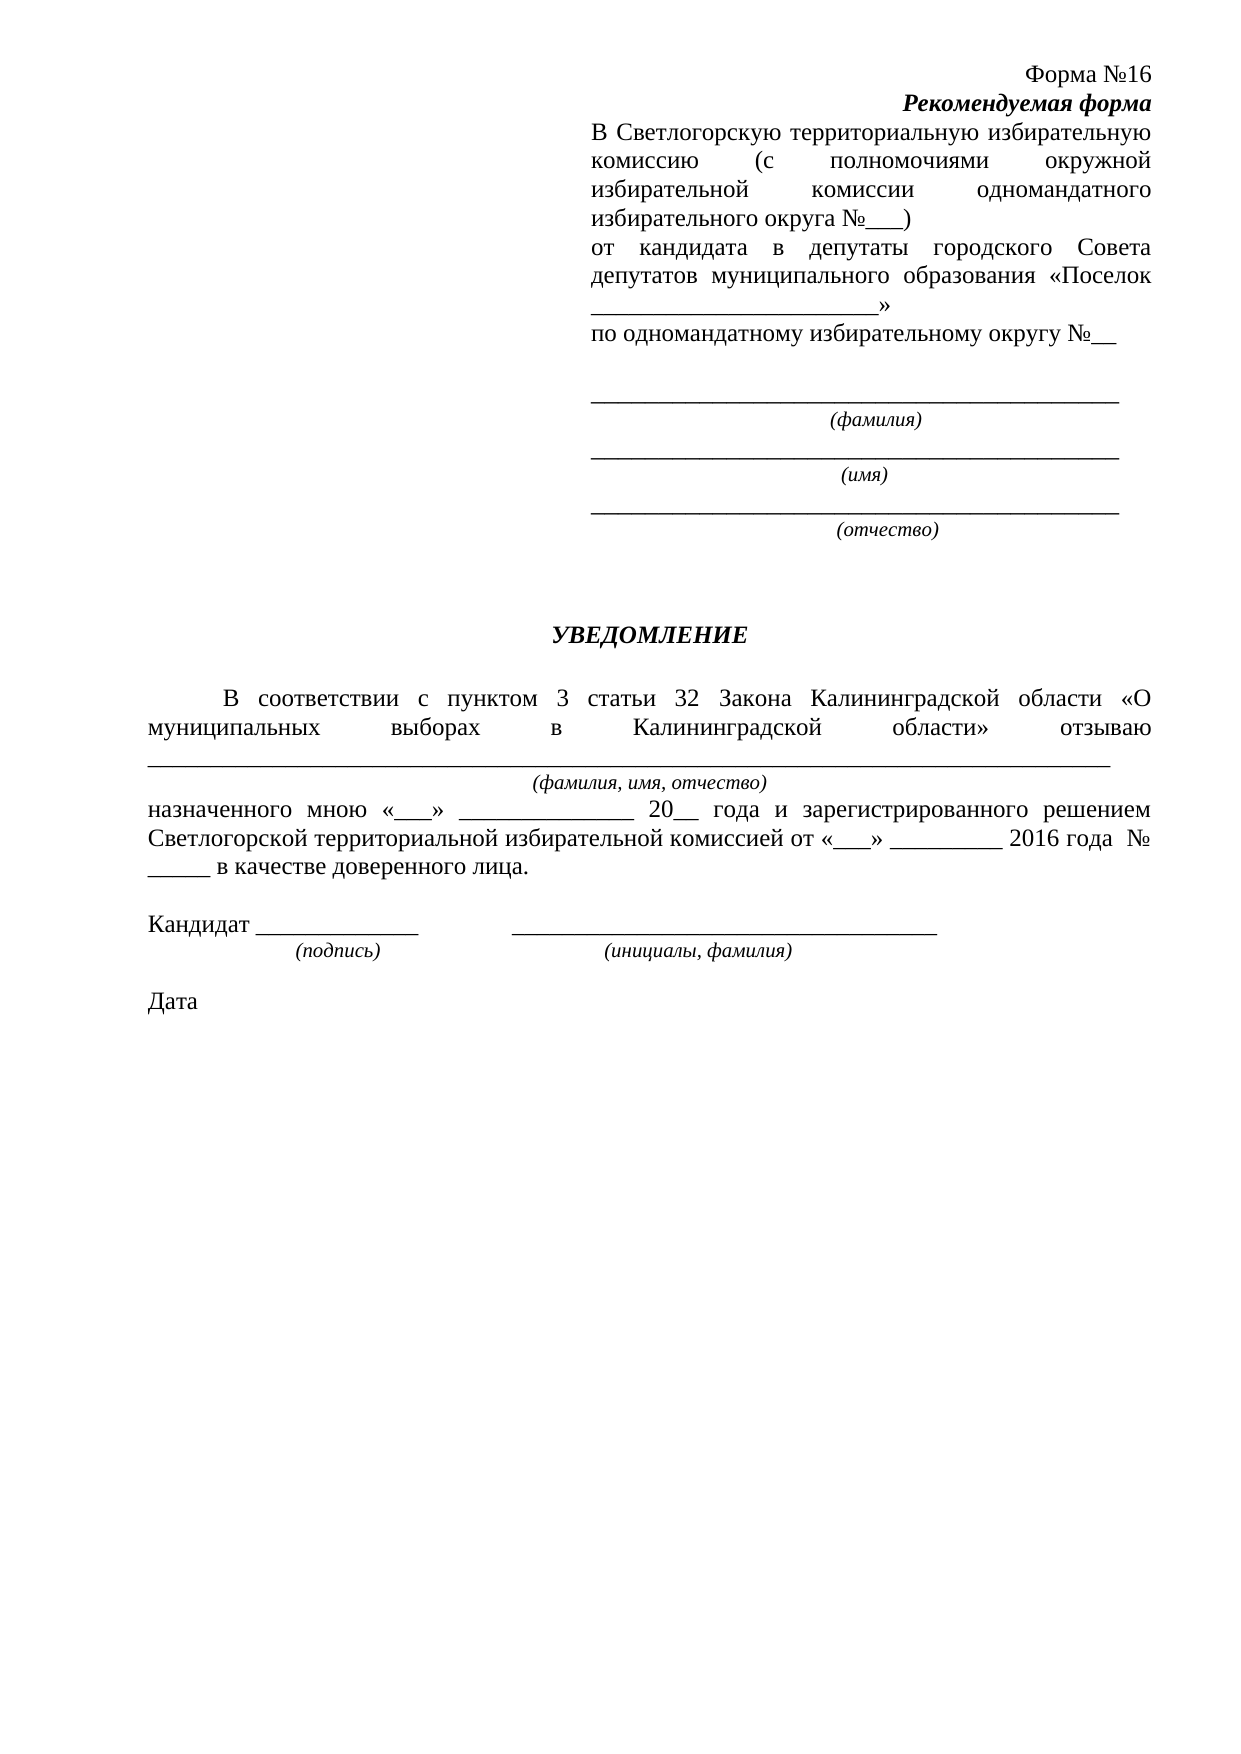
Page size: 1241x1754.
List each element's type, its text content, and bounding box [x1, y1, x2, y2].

text по одномандатному избирательному округу №__ [523, 318, 1166, 347]
text Рекомендуемая форма [281, 88, 1152, 117]
text назначенного мною «___» ______________ 20__ года и зарегистрированного решением Светлогорской территориальной избирательной комиссией от «___» _________ 2016 года № _____ в качестве доверенного лица. [148, 794, 1152, 880]
text (фамилия) [523, 407, 1152, 431]
text В Светлогорскую территориальную избирательную комиссию (с полномочиями окружной избирательной комиссии одномандатного избирательного округа №___) [591, 117, 1152, 232]
subtitle Уведомление [148, 620, 1152, 648]
text _______________________________________ [591, 431, 1152, 462]
text Кандидат _____________ __________________________________ [148, 909, 1152, 938]
text В соответствии с пунктом 3 статьи 32 Закона Калининградской области «О муниципальных выборах в Калининградской области» отзываю _____________________________________________________________________________ [148, 683, 1152, 770]
text (фамилия, имя, отчество) [148, 770, 1152, 794]
text Дата [148, 986, 1152, 1014]
text (отчество) [523, 517, 1152, 541]
text от кандидата в депутаты городского Совета депутатов муниципального образования «Поселок _______________________» [591, 232, 1152, 318]
text Форма №16 [177, 59, 1152, 88]
text (подпись) (инициалы, фамилия) [295, 938, 1152, 962]
text (имя) _______________________________________ [591, 462, 1152, 517]
text _______________________________________ [591, 347, 1152, 407]
